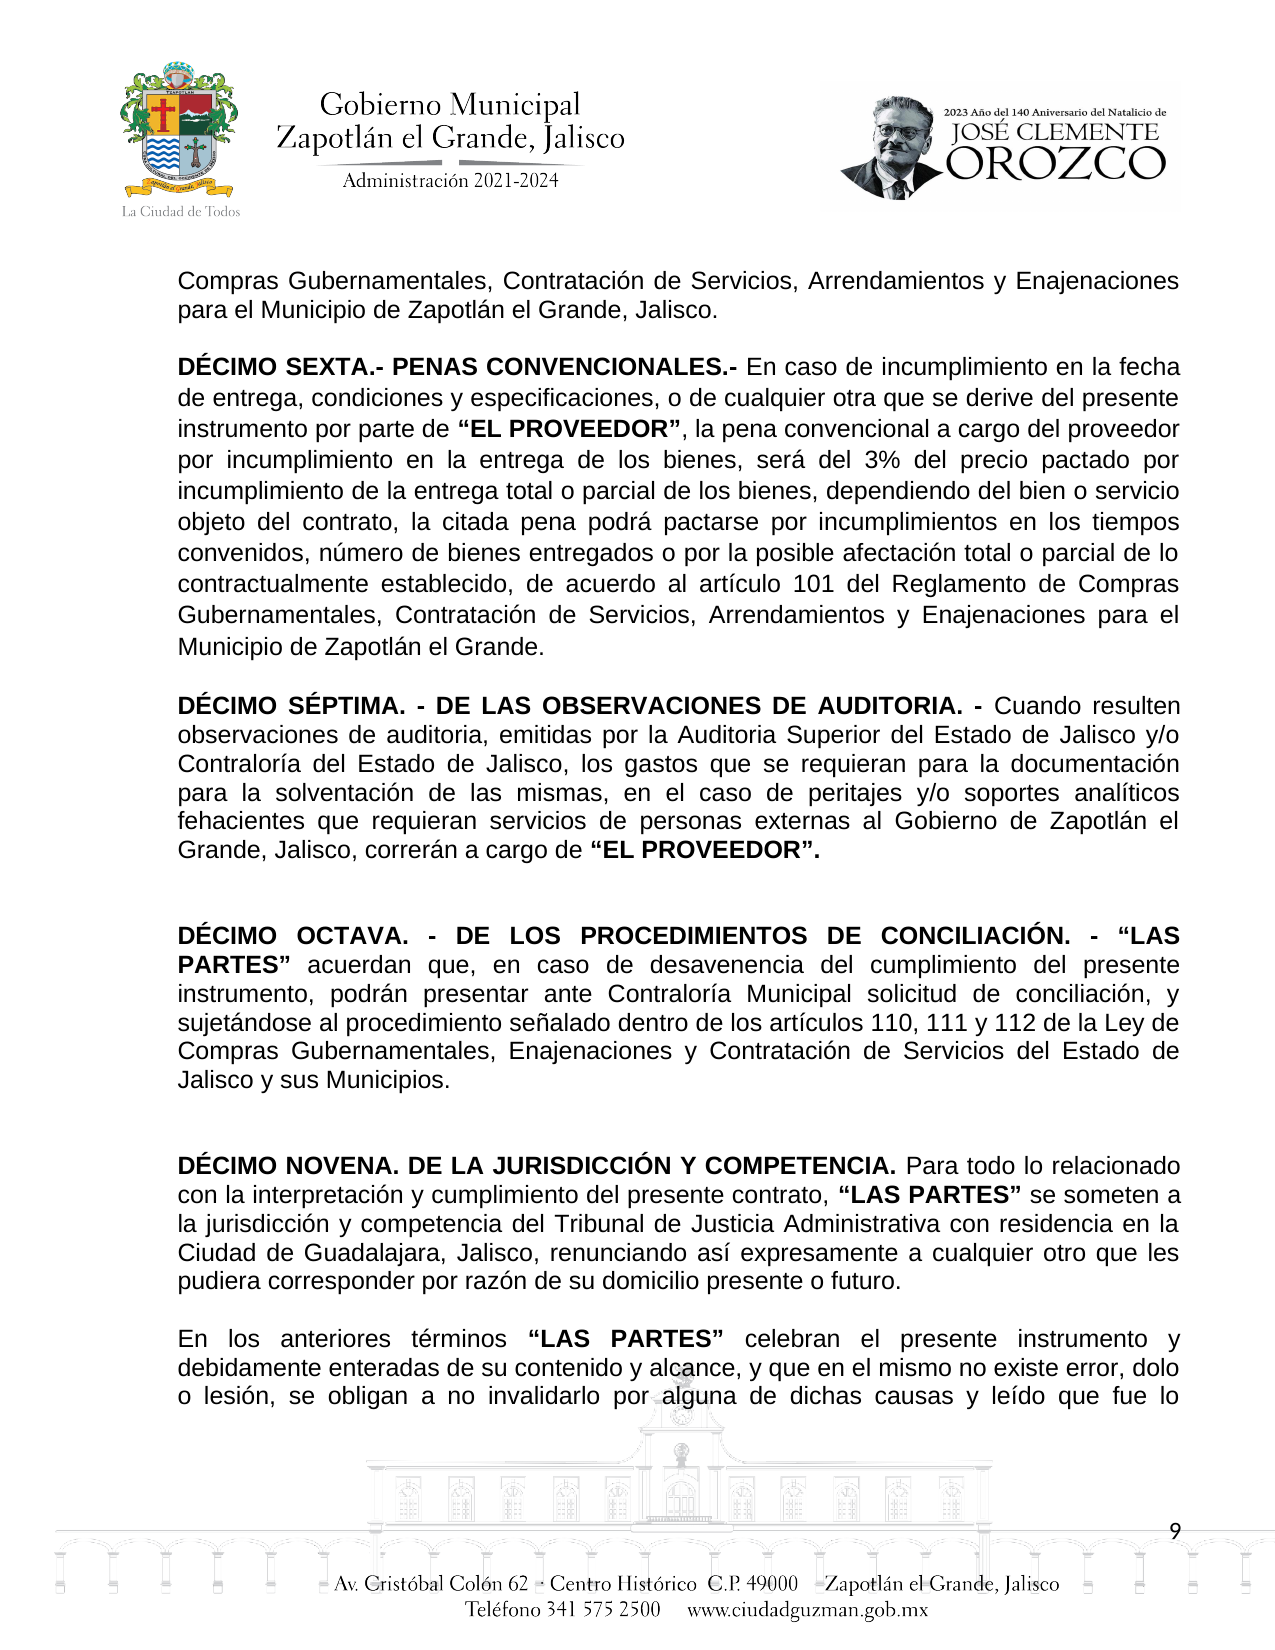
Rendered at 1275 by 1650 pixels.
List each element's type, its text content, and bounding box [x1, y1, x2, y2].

picture [41, 14, 1275, 1650]
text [177, 266, 1181, 323]
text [177, 1324, 1181, 1410]
text DÉCIMO SÉPTIMA. - DE LAS OBSERVACIONES DE AUDITORIA. - Cuando resulten observaciones de auditoria, emitidas por la Auditoria Superior del Estado de Jalisco y/o Contraloría del Estado de Jalisco, los gastos que se requieran para la documentación para la solventación de las mismas, en el caso de peritajes y/o soportes analíticos fehacientes que requieran servicios de personas externas al Gobierno de Zapotlán el Grande, Jalisco, correrán a cargo de “EL PROVEEDOR”. [177, 691, 1181, 864]
text DÉCIMO OCTAVA. - DE LOS PROCEDIMIENTOS DE CONCILIACIÓN. - “LAS PARTES” acuerdan que, en caso de desavenencia del cumplimiento del presente instrumento, podrán presentar ante Contraloría Municipal solicitud de conciliación, y sujetándose al procedimiento señalado dentro de los artículos 110, 111 y 112 de la Ley de Compras Gubernamentales, Enajenaciones y Contratación de Servicios del Estado de Jalisco y sus Municipios. [177, 921, 1181, 1094]
text DÉCIMO SEXTA.- PENAS CONVENCIONALES.- En caso de incumplimiento en la fecha de entrega, condiciones y especificaciones, o de cualquier otra que se derive del presente instrumento por parte de “EL PROVEEDOR”, la pena convencional a cargo del proveedor por incumplimiento en la entrega de los bienes, será del 3% del precio pactado por incumplimiento de la entrega total o parcial de los bienes, dependiendo del bien o servicio objeto del contrato, la citada pena podrá pactarse por incumplimientos en los tiempos convenidos, número de bienes entregados o por la posible afectación total o parcial de lo contractualmente establecido, de acuerdo al artículo 101 del Reglamento de Compras Gubernamentales, Contratación de Servicios, Arrendamientos y Enajenaciones para el Municipio de Zapotlán el Grande. [177, 352, 1181, 660]
text DÉCIMO NOVENA. DE LA JURISDICCIÓN Y COMPETENCIA. Para todo lo relacionado con la interpretación y cumplimiento del presente contrato, “LAS PARTES” se someten a la jurisdicción y competencia del Tribunal de Justicia Administrativa con residencia en la Ciudad de Guadalajara, Jalisco, renunciando así expresamente a cualquier otro que les pudiera corresponder por razón de su domicilio presente o futuro. [177, 1151, 1181, 1295]
